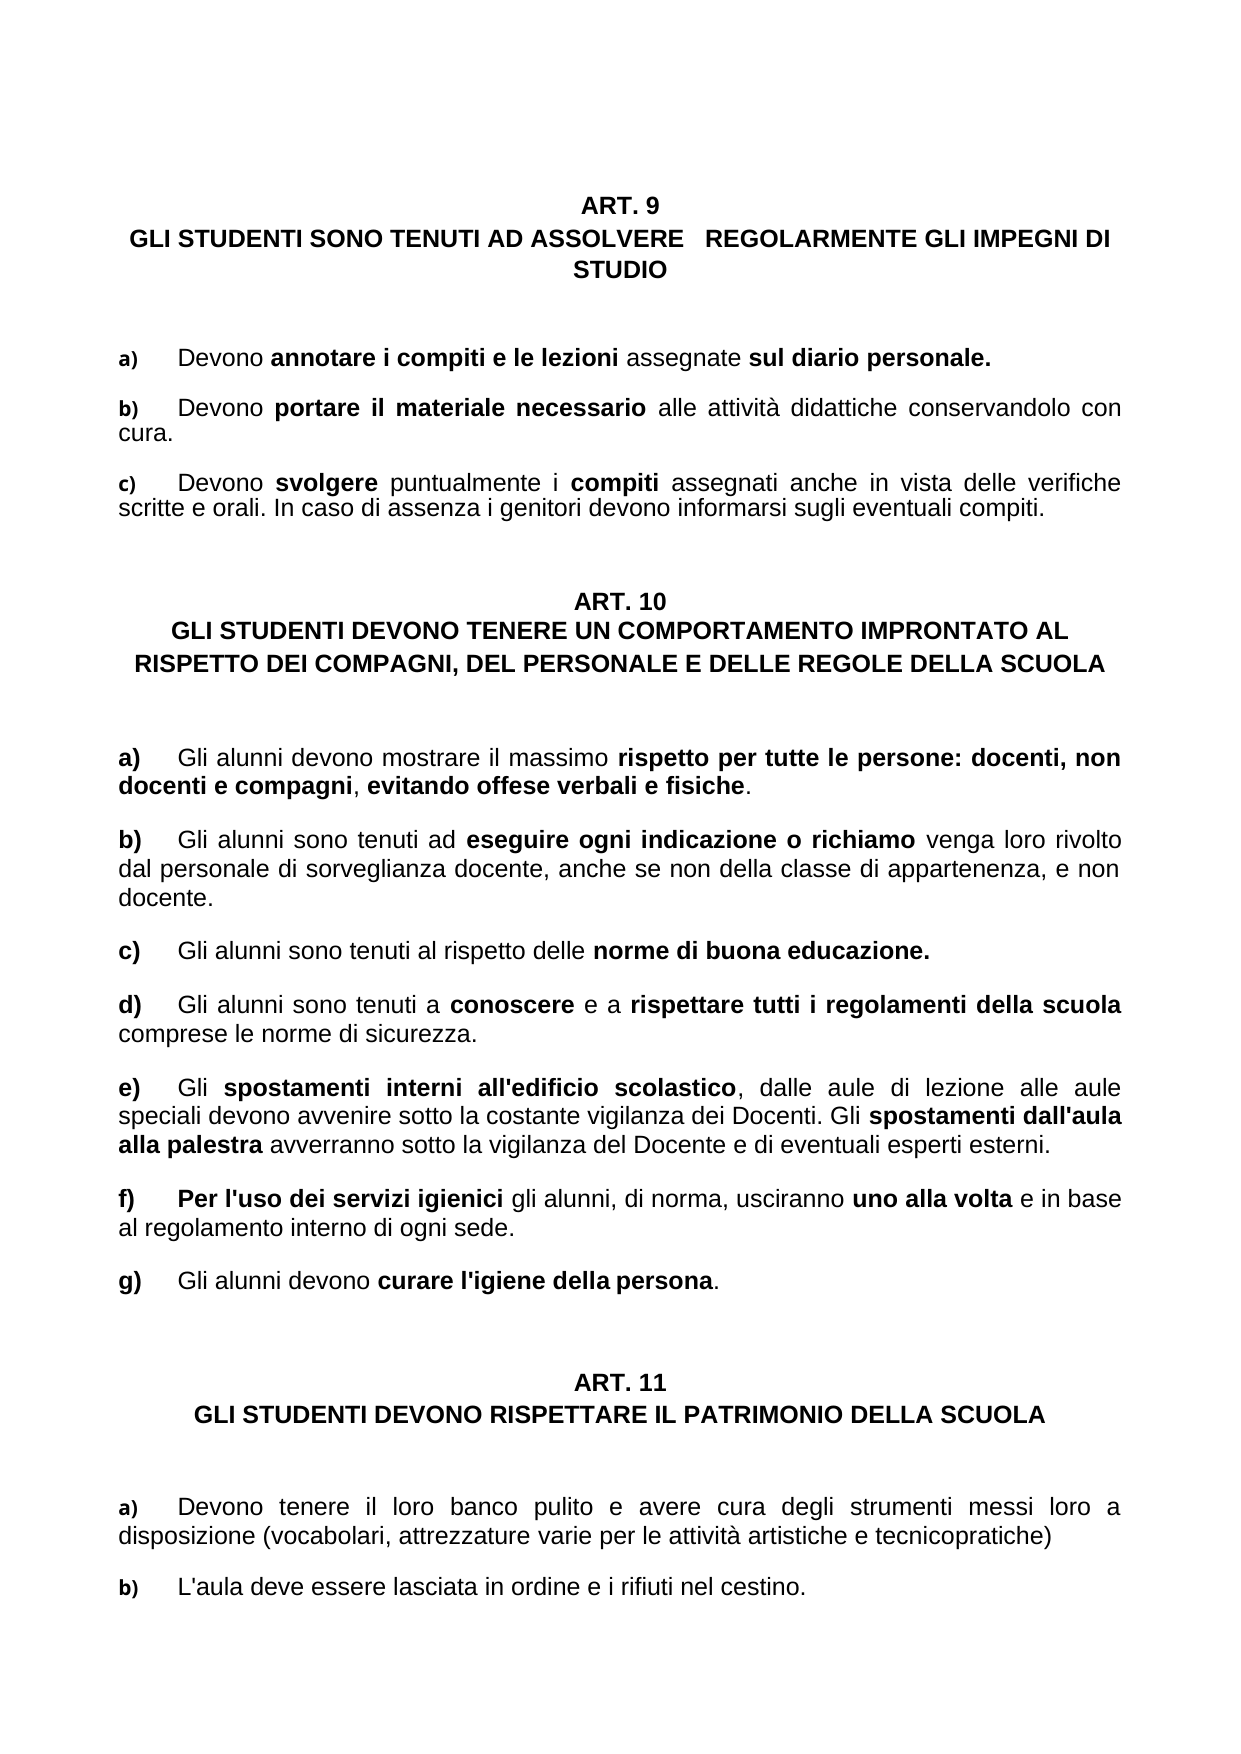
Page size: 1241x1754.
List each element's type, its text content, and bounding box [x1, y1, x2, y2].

subtitle ART. 9 [118, 191, 1122, 220]
list Gli alunni sono tenuti al rispetto delle norme di buona educazione. [118, 936, 1122, 965]
list Gli alunni devono mostrare il massimo rispetto per tutte le persone: docenti, non docenti e compagni, evitando offese verbali e fisiche. [118, 742, 1122, 800]
text GLI STUDENTI DEVONO RISPETTARE IL PATRIMONIO DELLA SCUOLA [118, 1400, 1122, 1429]
list Devono tenere il loro banco pulito e avere cura degli strumenti messi loro a disposizione (vocabolari, attrezzature varie per le attività artistiche e tecnico­pratiche) [118, 1492, 1122, 1550]
list Gli alunni sono tenuti ad eseguire ogni indicazione o richiamo venga loro rivolto dal personale di sorveglianza docente, anche se non della classe di appartenenza, e non docente. [118, 825, 1122, 911]
text GLI STUDENTI DEVONO TENERE UN COMPORTAMENTO IMPRONTATO AL RISPETTO DEI COMPAGNI, DEL PERSONALE E DELLE REGOLE DELLA SCUOLA [118, 616, 1122, 678]
list Devono annotare i compiti e le lezioni assegnate sul diario personale. [118, 346, 1122, 372]
list Devono portare il materiale necessario alle attività didattiche conservandolo con cura. [118, 397, 1122, 447]
list Gli alunni devono curare l'igiene della persona. [118, 1266, 1122, 1295]
list Gli alunni sono tenuti a conoscere e a rispettare tutti i regolamenti della scuola comprese le norme di sicurezza. [118, 990, 1122, 1047]
list Devono svolgere puntualmente i compiti assegnati anche in vista delle verifiche scritte e orali. In caso di assenza i genitori devono informarsi sugli eventuali compiti. [118, 472, 1122, 522]
list Gli spostamenti interni all'edificio scolastico, dalle aule di lezione alle aule speciali devono avvenire sotto la costante vigilanza dei Docenti. Gli spostamenti dall'aula alla palestra avverranno sotto la vigilanza del Docente e di eventuali esperti esterni. [118, 1072, 1122, 1159]
text GLI STUDENTI SONO TENUTI AD ASSOLVERE REGOLARMENTE GLI IMPEGNI DI STUDIO [118, 224, 1122, 284]
list Per l'uso dei servizi igienici gli alunni, di norma, usciranno uno alla volta e in base al regolamento interno di ogni sede. [118, 1184, 1122, 1241]
subtitle ART. 10 [118, 591, 1122, 616]
list L'aula deve essere lasciata in ordine e i rifiuti nel cestino. [118, 1575, 1122, 1600]
subtitle ART. 11 [118, 1368, 1122, 1396]
